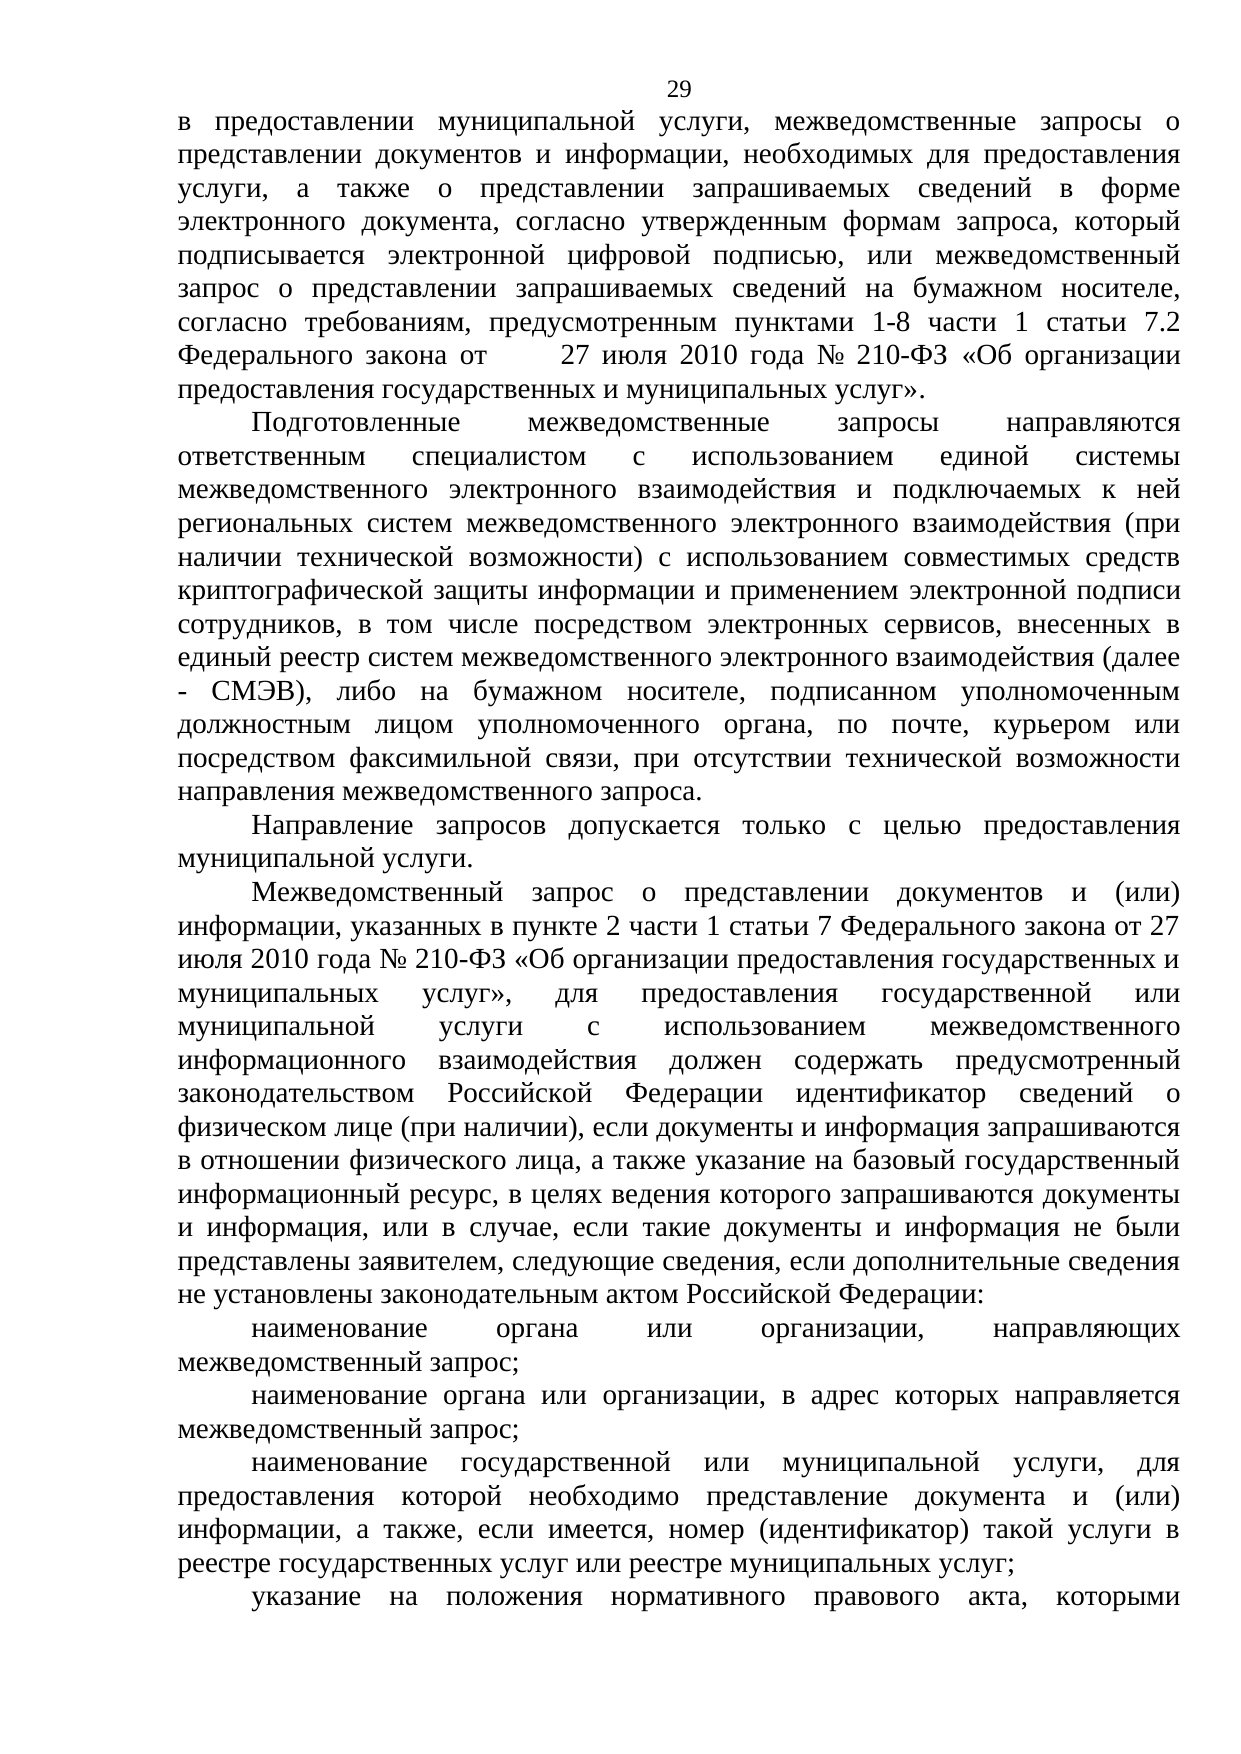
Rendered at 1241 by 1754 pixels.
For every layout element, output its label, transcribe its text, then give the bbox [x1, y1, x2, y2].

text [177, 103, 1181, 404]
text наименование органа или организации, в адрес которых направляется межведомственный запрос; [177, 1377, 1181, 1444]
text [177, 1578, 1181, 1612]
text Межведомственный запрос о представлении документов и (или) информации, указанных в пункте 2 части 1 статьи 7 Федерального закона от 27 июля 2010 года № 210-ФЗ «Об организации предоставления государственных и муниципальных услуг», для предоставления государственной или муниципальной услуги с использованием межведомственного информационного взаимодействия должен содержать предусмотренный законодательством Российской Федерации идентификатор сведений о физическом лице (при наличии), если документы и информация запрашиваются в отношении физического лица, а также указание на базовый государственный информационный ресурс, в целях ведения которого запрашиваются документы и информация, или в случае, если такие документы и информация не были представлены заявителем, следующие сведения, если дополнительные сведения не установлены законодательным актом Российской Федерации: [177, 874, 1181, 1310]
text наименование органа или организации, направляющих межведомственный запрос; [177, 1310, 1181, 1377]
text наименование государственной или муниципальной услуги, для предоставления которой необходимо представление документа и (или) информации, а также, если имеется, номер (идентификатор) такой услуги в реестре государственных услуг или реестре муниципальных услуг; [177, 1444, 1181, 1578]
text Направление запросов допускается только с целью предоставления муниципальной услуги. [177, 807, 1181, 874]
text Подготовленные межведомственные запросы направляются ответственным специалистом с использованием единой системы межведомственного электронного взаимодействия и подключаемых к ней региональных систем межведомственного электронного взаимодействия (при наличии технической возможности) с использованием совместимых средств криптографической защиты информации и применением электронной подписи сотрудников, в том числе посредством электронных сервисов, внесенных в единый реестр систем межведомственного электронного взаимодействия (далее - СМЭВ), либо на бумажном носителе, подписанном уполномоченным должностным лицом уполномоченного органа, по почте, курьером или посредством факсимильной связи, при отсутствии технической возможности направления межведомственного запроса. [177, 404, 1181, 807]
